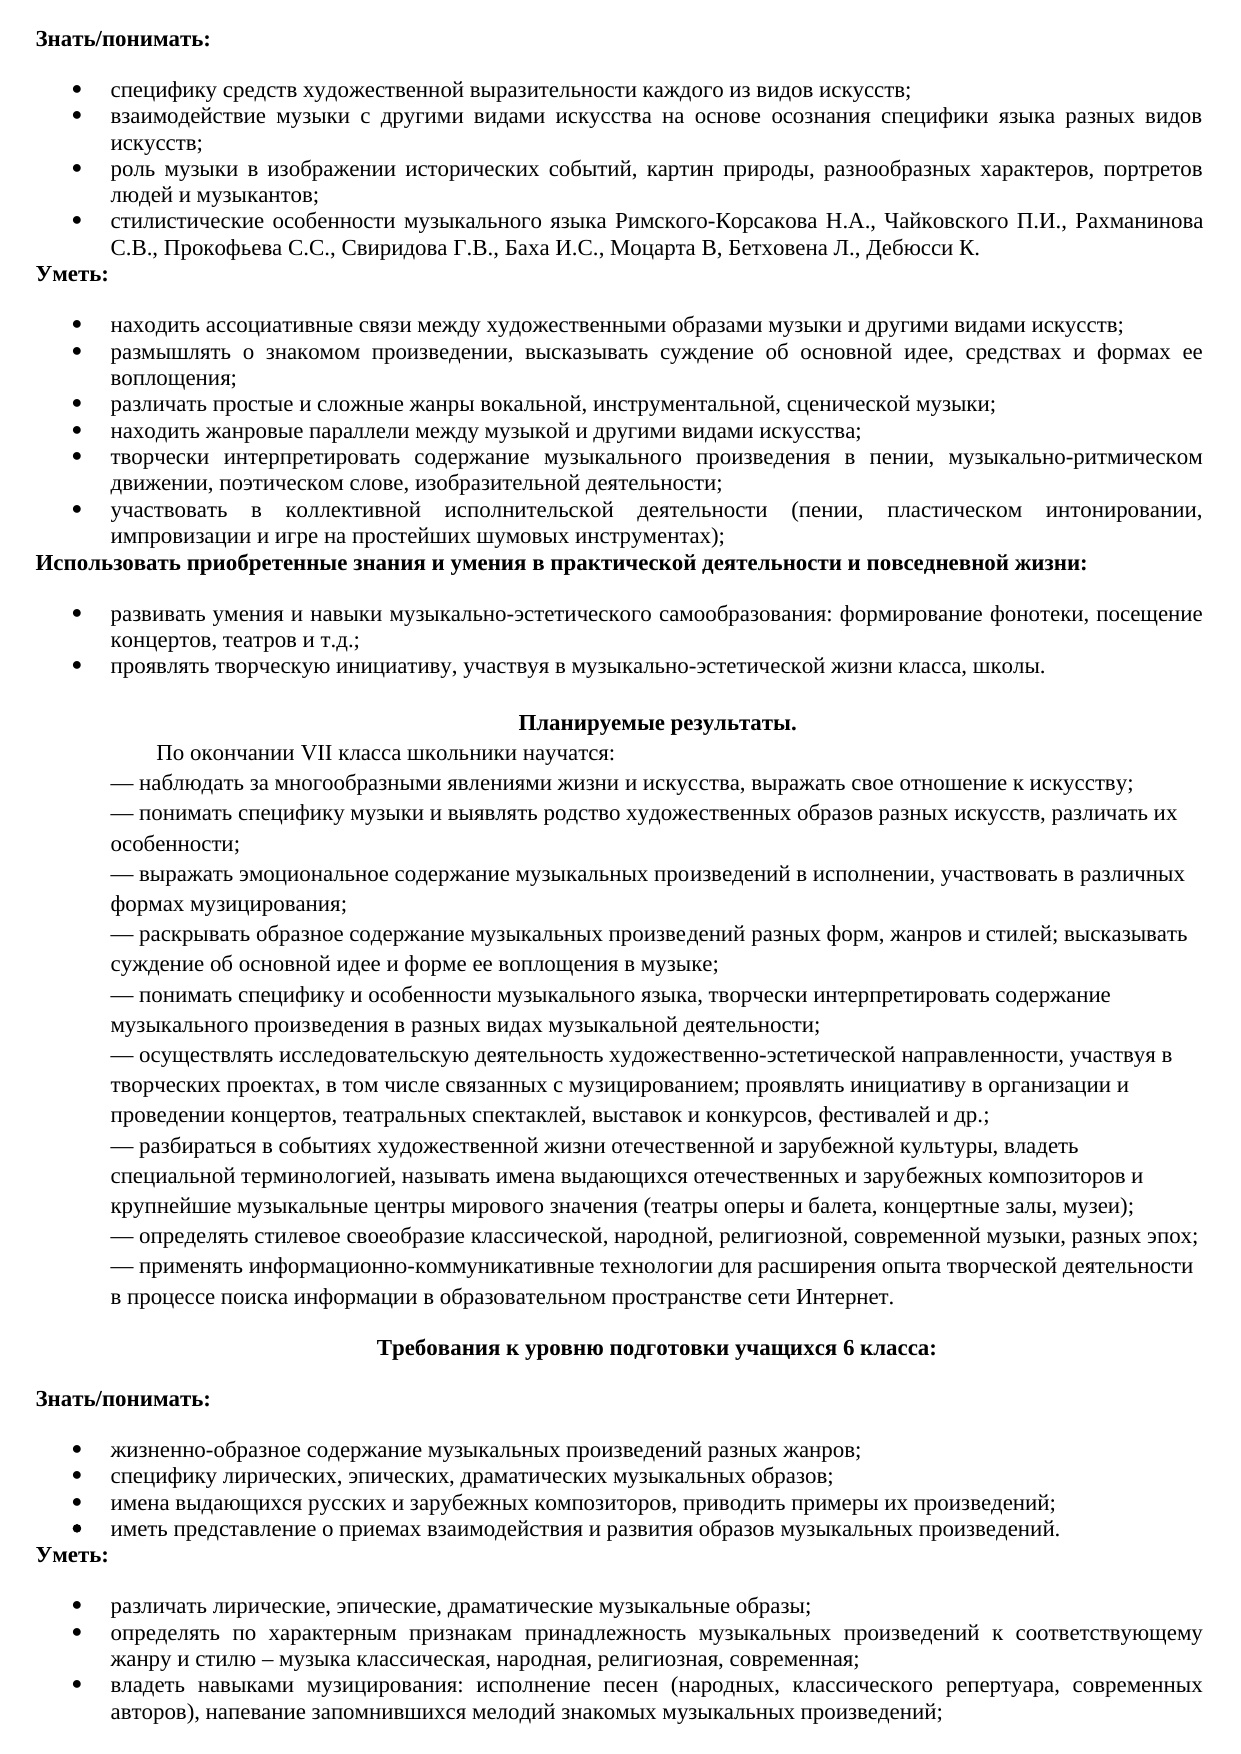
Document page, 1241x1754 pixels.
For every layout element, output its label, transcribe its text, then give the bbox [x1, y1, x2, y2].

list роль музыки в изображении исторических событий, картин природы, разнообразных характеров, портретов людей и музыкантов; [73, 155, 1205, 208]
list взаимодействие музыки с другими видами искусства на основе осознания специфики языка разных видов искусств; [73, 102, 1205, 155]
list специфику лирических, эпических, драматических музыкальных образов; [73, 1462, 1205, 1489]
text Знать/понимать: [35, 1385, 1205, 1411]
list определять по характерным признакам принадлежность музыкальных произведений к соответствующему жанру и стилю – музыка классическая, народная, религиозная, современная; [73, 1619, 1205, 1671]
list По окончании VII класса школьники научатся: [110, 739, 1205, 765]
list специфику средств художественной выразительности каждого из видов искусств; [73, 76, 1205, 102]
list — понимать специфику и особенности музыкального языка, творчески интерпретировать содержание музыкального произведения в разных видах музыкальной деятельности; [110, 981, 1205, 1037]
list — определять стилевое своеобразие классической, народной, религиозной, современной музыки, разных эпох; [110, 1222, 1205, 1249]
list проявлять творческую инициативу, участвуя в музыкально-эстетической жизни класса, школы. [73, 652, 1205, 679]
list — выражать эмоциональное содержание музыкальных произведений в исполнении, участвовать в различных формах музицирования; [110, 860, 1205, 916]
list — осуществлять исследовательскую деятельность художественно-эстетической направленности, участвуя в творческих проектах, в том числе связанных с музицированием; проявлять инициативу в организации и проведении концертов, театральных спектаклей, выставок и конкурсов, фестивалей и др.; [110, 1041, 1205, 1128]
list имена выдающихся русских и зарубежных композиторов, приводить примеры их произведений; [73, 1489, 1205, 1515]
list различать простые и сложные жанры вокальной, инструментальной, сценической музыки; [73, 390, 1205, 417]
list участвовать в коллективной исполнительской деятельности (пении, пластическом интонировании, импровизации и игре на простейших шумовых инструментах); [73, 496, 1205, 548]
list находить ассоциативные связи между художественными образами музыки и другими видами искусств; [73, 311, 1205, 338]
list развивать умения и навыки музыкально-эстетического самообразования: формирование фонотеки, посещение концертов, театров и т.д.; [73, 599, 1205, 652]
list творчески интерпретировать содержание музыкального произведения в пении, музыкально-ритмическом движении, поэтическом слове, изобразительной деятельности; [73, 443, 1205, 496]
text Знать/понимать: [35, 25, 1205, 51]
list стилистические особенности музыкального языка Римского-Корсакова Н.А., Чайковского П.И., Рахманинова С.В., Прокофьева С.С., Свиридова Г.В., Баха И.С., Моцарта В, Бетховена Л., Дебюсси К. [73, 208, 1205, 260]
list иметь представление о приемах взаимодействия и развития образов музыкальных произведений. [73, 1515, 1205, 1541]
list Планируемые результаты. [110, 709, 1205, 735]
list владеть навыками музицирования: исполнение песен (народных, классического репертуара, современных авторов), напевание запомнившихся мелодий знакомых музыкальных произведений; [73, 1671, 1205, 1724]
list находить жанровые параллели между музыкой и другими видами искусства; [73, 417, 1205, 443]
text Уметь: [35, 1541, 1205, 1568]
list — понимать специфику музыки и выявлять родство художественных образов разных искусств, различать их особенности; [110, 799, 1205, 856]
text Уметь: [35, 260, 1205, 287]
list жизненно-образное содержание музыкальных произведений разных жанров; [73, 1436, 1205, 1462]
text Использовать приобретенные знания и умения в практической деятельности и повседневной жизни: [35, 548, 1205, 575]
list различать лирические, эпические, драматические музыкальные образы; [73, 1592, 1205, 1619]
list — применять информационно-коммуникативные технологии для расширения опыта творческой деятельности в процессе поиска информации в образовательном пространстве сети Интернет. [110, 1253, 1205, 1309]
list — разбираться в событиях художественной жизни отечественной и зарубежной культуры, владеть специальной терминологией, называть имена выдающихся отечественных и зарубежных композиторов и крупнейшие музыкальные центры мирового значения (театры оперы и балета, концертные залы, музеи); [110, 1132, 1205, 1218]
text Требования к уровню подготовки учащихся 6 класса: [35, 1334, 1205, 1360]
list размышлять о знакомом произведении, высказывать суждение об основной идее, средствах и формах ее воплощения; [73, 338, 1205, 390]
list — раскрывать образное содержание музыкальных произведений разных форм, жанров и стилей; высказывать суждение об основной идее и форме ее воплощения в музыке; [110, 920, 1205, 977]
list — наблюдать за многообразными явлениями жизни и искусства, выражать свое отношение к искусству; [110, 769, 1205, 796]
